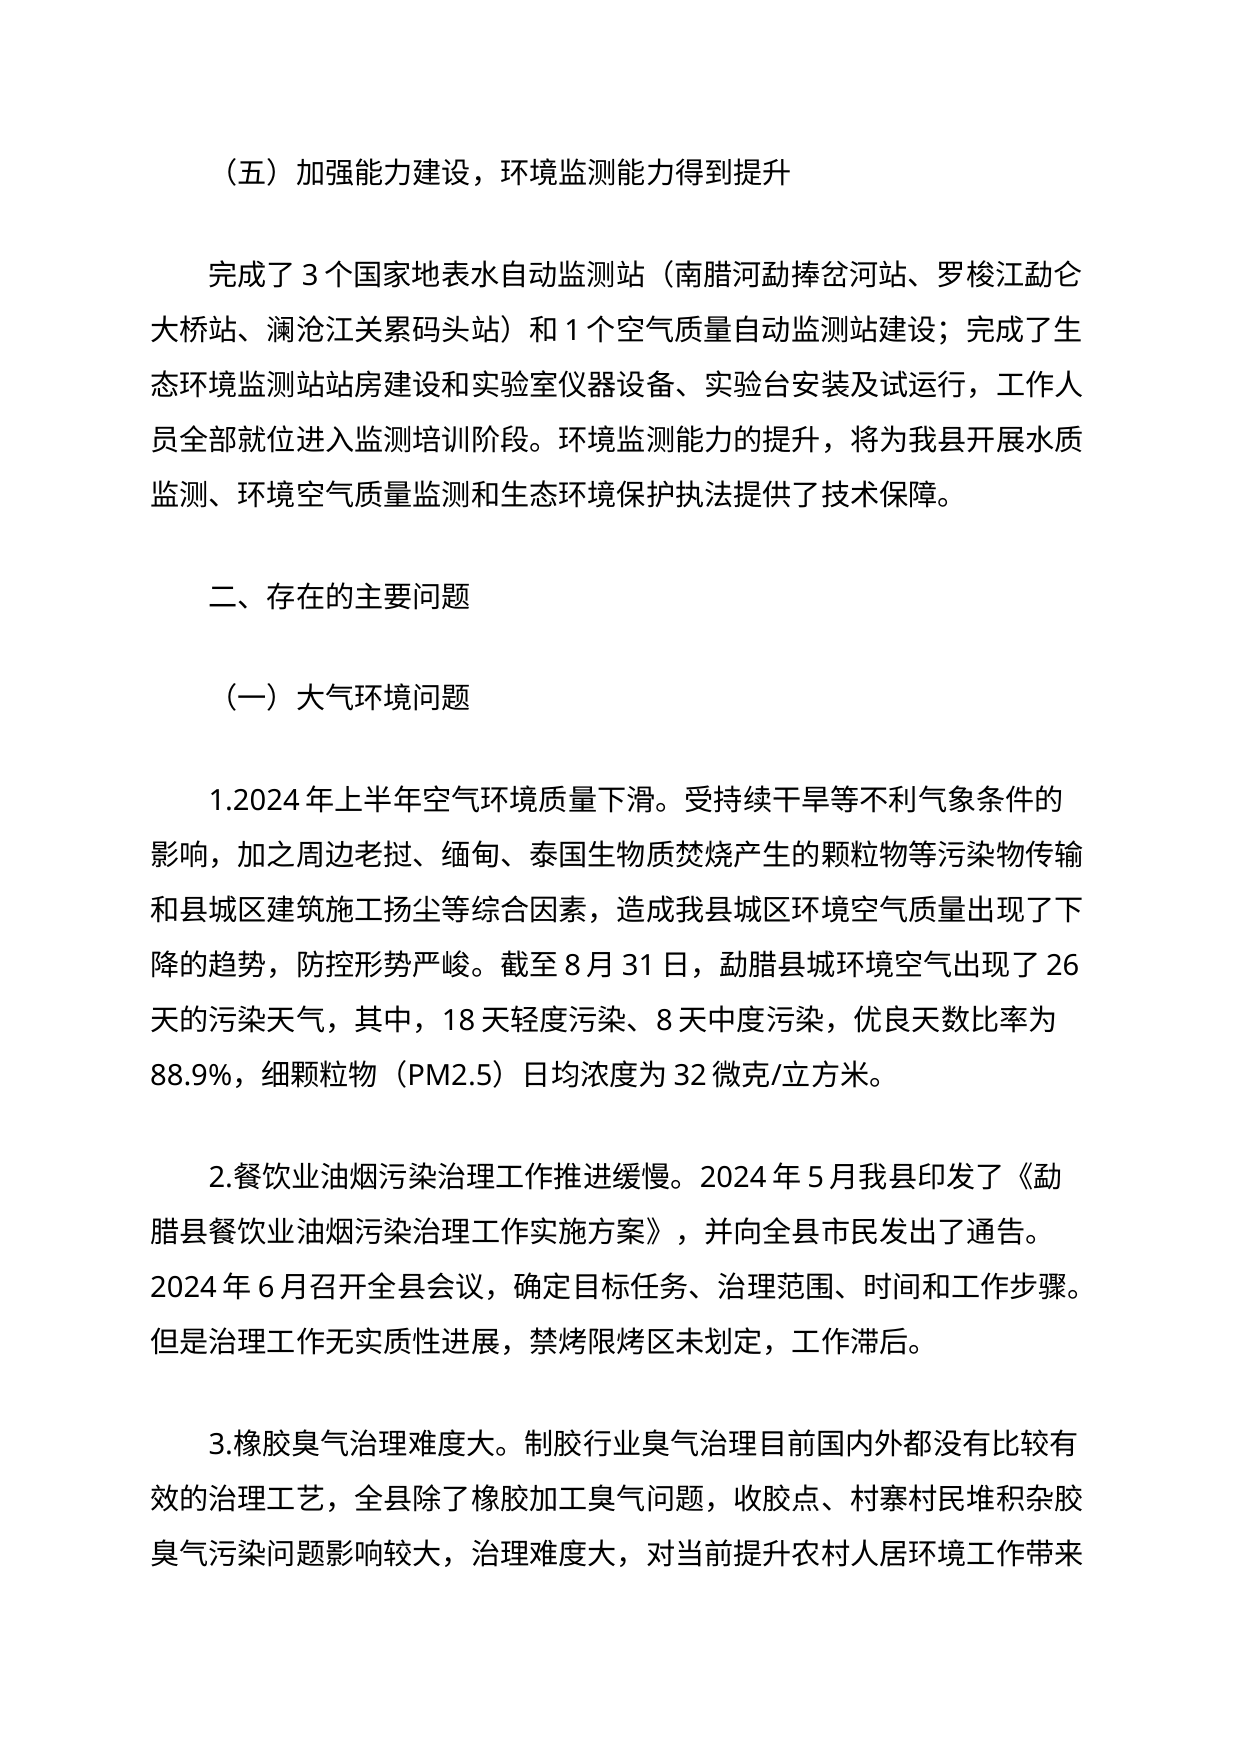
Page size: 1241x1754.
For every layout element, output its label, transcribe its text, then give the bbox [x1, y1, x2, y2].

text 1.2024年上半年空气环境质量下滑。受持续干旱等不利气象条件的影响，加之周边老挝、缅甸、泰国生物质焚烧产生的颗粒物等污染物传输和县城区建筑施工扬尘等综合因素，造成我县城区环境空气质量出现了下降的趋势，防控形势严峻。截至8月31日，勐腊县城环境空气出现了26天的污染天气，其中，18天轻度污染、8天中度污染，优良天数比率为88.9%，细颗粒物（PM2.5）日均浓度为32微克/立方米。 [150, 777, 1090, 1094]
text （一）大气环境问题 [150, 675, 1090, 717]
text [150, 1420, 1090, 1572]
text 二、存在的主要问题 [150, 573, 1090, 616]
text （五）加强能力建设，环境监测能力得到提升 [150, 150, 1090, 192]
text 2.餐饮业油烟污染治理工作推进缓慢。2024年5月我县印发了《勐腊县餐饮业油烟污染治理工作实施方案》，并向全县市民发出了通告。2024年6月召开全县会议，确定目标任务、治理范围、时间和工作步骤。但是治理工作无实质性进展，禁烤限烤区未划定，工作滞后。 [150, 1154, 1090, 1361]
text 完成了3个国家地表水自动监测站（南腊河勐捧岔河站、罗梭江勐仑大桥站、澜沧江关累码头站）和1个空气质量自动监测站建设；完成了生态环境监测站站房建设和实验室仪器设备、实验台安装及试运行，工作人员全部就位进入监测培训阶段。环境监测能力的提升，将为我县开展水质监测、环境空气质量监测和生态环境保护执法提供了技术保障。 [150, 252, 1090, 514]
